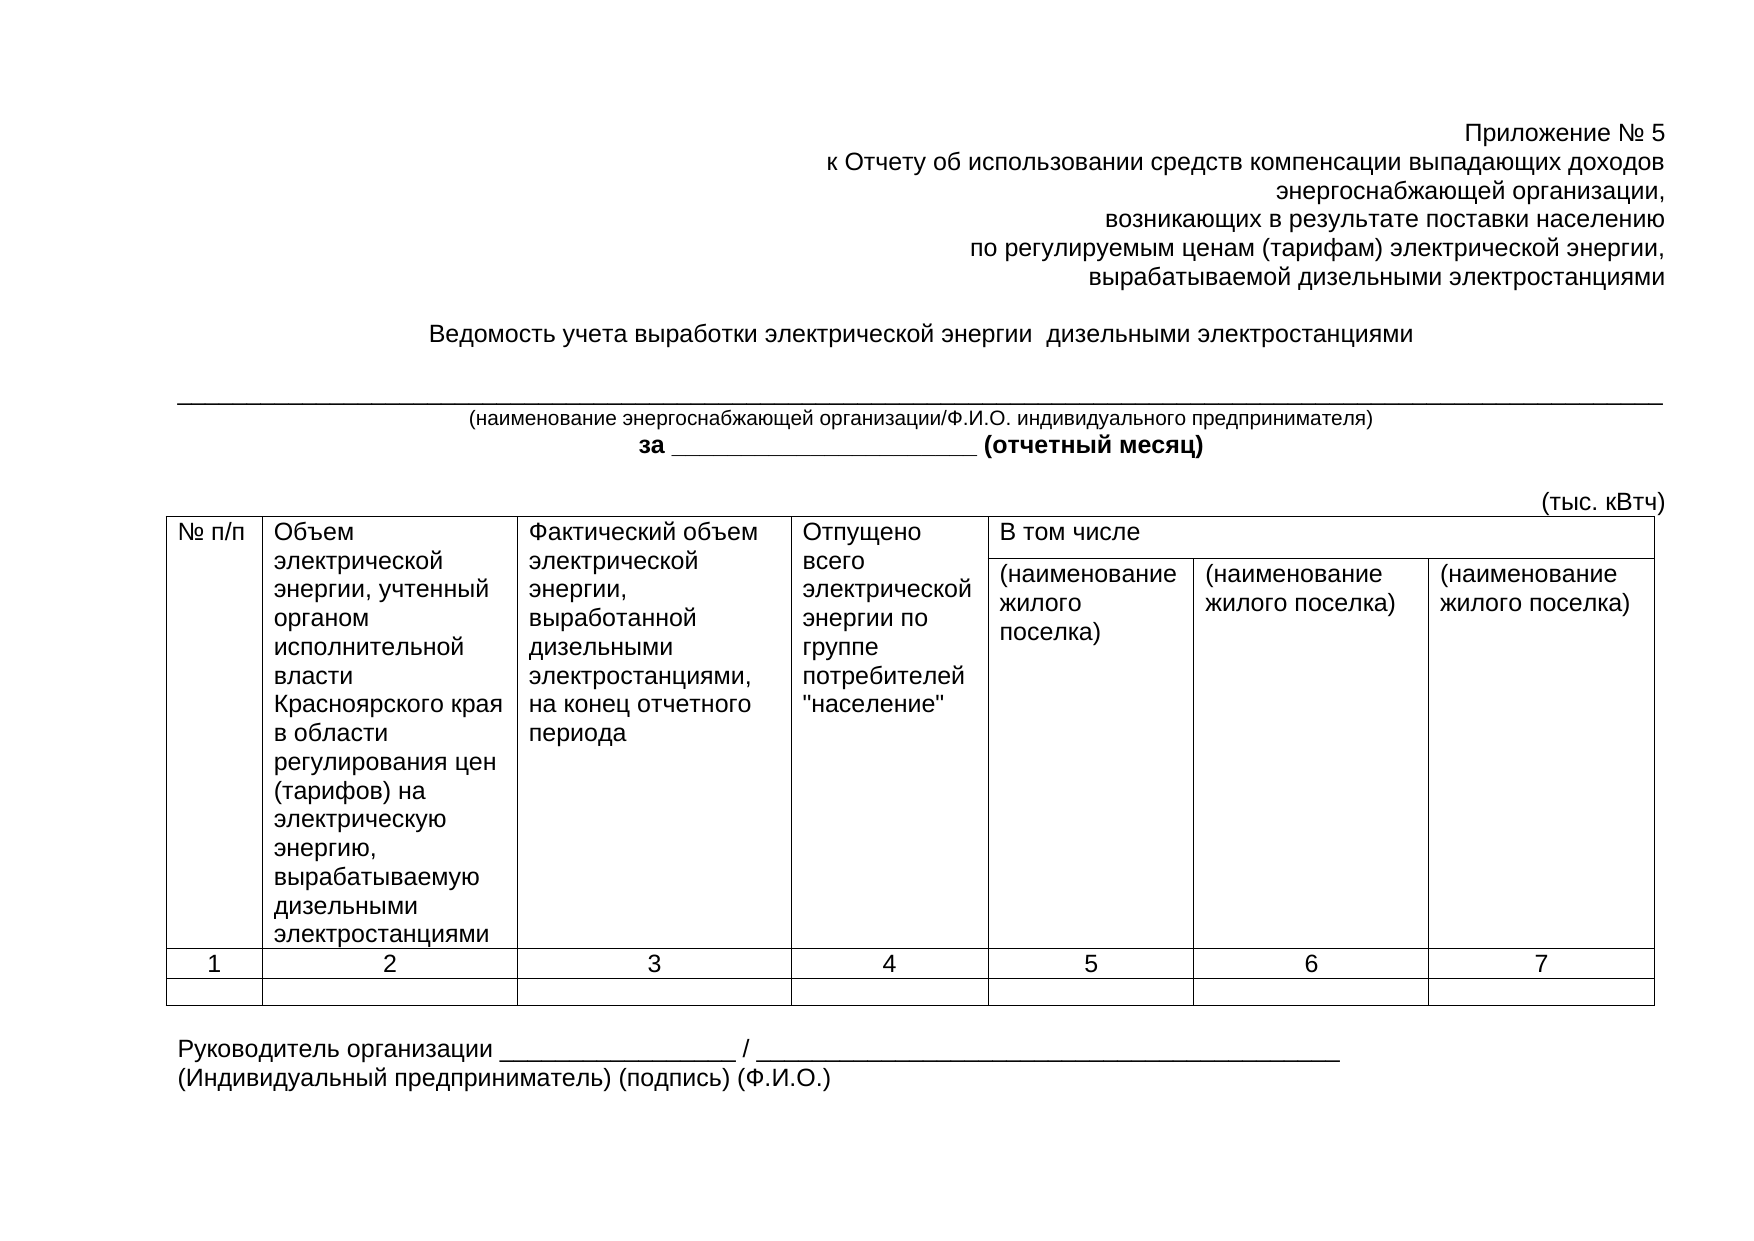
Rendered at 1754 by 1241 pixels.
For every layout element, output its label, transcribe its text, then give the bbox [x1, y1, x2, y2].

table_cell (наименование жилого поселка) [1429, 559, 1654, 948]
table_cell [167, 979, 262, 1004]
table_cell [792, 979, 988, 1004]
table_cell [1429, 979, 1654, 1004]
text энергоснабжающей организации, [177, 176, 1665, 204]
table_cell [518, 979, 791, 1004]
table_cell 5 [989, 949, 1193, 978]
table_header № п/п [167, 517, 262, 948]
text Приложение № 5 [177, 118, 1665, 147]
table_cell 6 [1194, 949, 1428, 978]
text Руководитель организации _________________ / __________________________________________ [177, 1034, 1665, 1063]
text (наименование энергоснабжающей организации/Ф.И.О. индивидуального предпринимателя) [177, 406, 1665, 429]
table_cell [1194, 979, 1428, 1004]
text (тыс. кВтч) [177, 487, 1665, 516]
table_cell [989, 979, 1193, 1004]
text (Индивидуальный предприниматель) (подпись) (Ф.И.О.) [177, 1063, 1665, 1092]
table_header В том числе [989, 517, 1654, 558]
text возникающих в результате поставки населению [177, 204, 1665, 233]
text по регулируемым ценам (тарифам) электрической энергии, [177, 233, 1665, 262]
table_header Отпущено всего электрической энергии по группе потребителей "население" [792, 517, 988, 948]
table_cell [263, 979, 517, 1004]
text за ______________________ (отчетный месяц) [177, 429, 1665, 458]
text ___________________________________________________________________________________________________________ [177, 377, 1665, 406]
table_cell (наименование жилого поселка) [1194, 559, 1428, 948]
table_header Фактический объем электрической энергии, выработанной дизельными электростанциями, на конец отчетного периода [518, 517, 791, 948]
table_header Объем электрической энергии, учтенный органом исполнительной власти Красноярского края в области регулирования цен (тарифов) на электрическую энергию, вырабатываемую дизельными электростанциями [263, 517, 517, 948]
text вырабатываемой дизельными электростанциями [177, 262, 1665, 291]
table_cell 2 [263, 949, 517, 978]
text Ведомость учета выработки электрической энергии дизельными электростанциями [177, 319, 1665, 348]
table_cell 3 [518, 949, 791, 978]
table_cell (наименование жилого поселка) [989, 559, 1193, 948]
table_cell 7 [1429, 949, 1654, 978]
table_cell 4 [792, 949, 988, 978]
text к Отчету об использовании средств компенсации выпадающих доходов [177, 147, 1665, 176]
table_cell 1 [167, 949, 262, 978]
